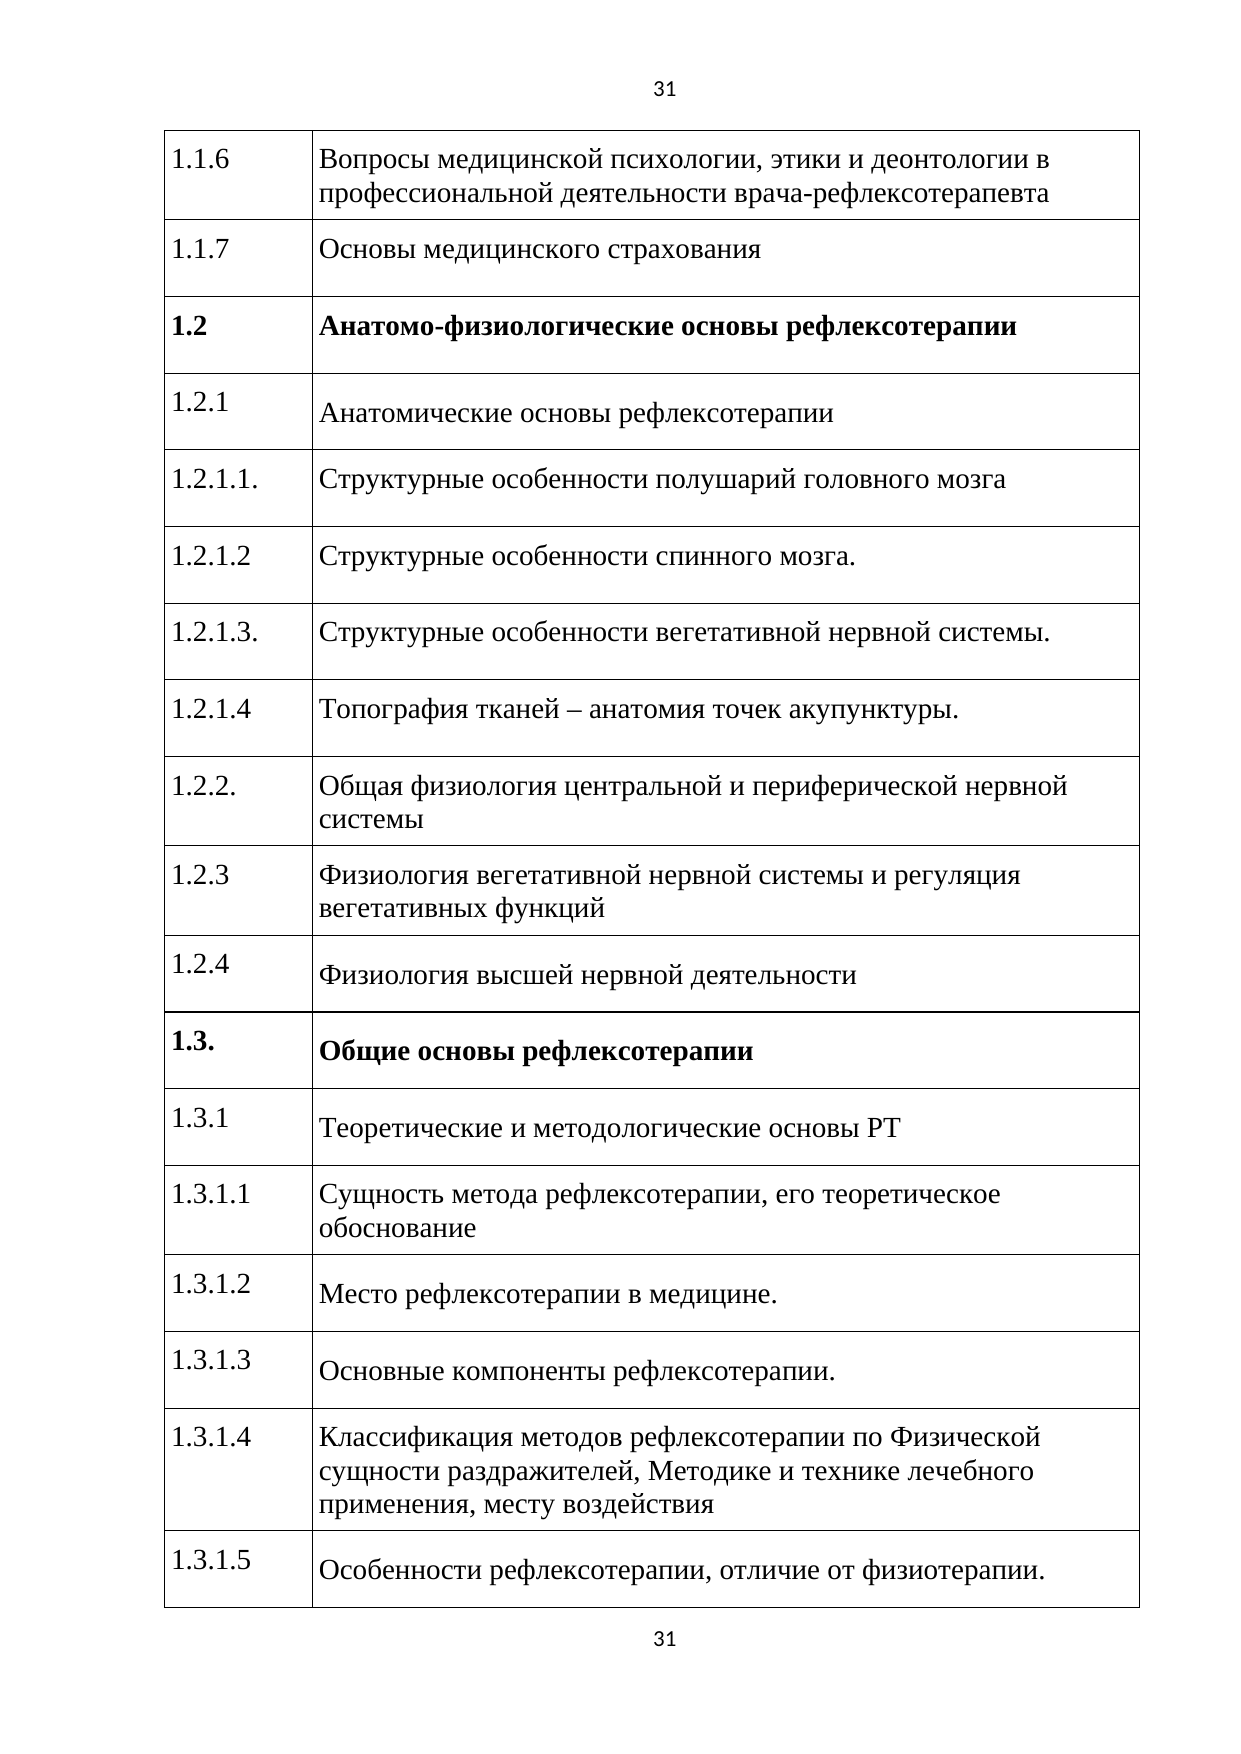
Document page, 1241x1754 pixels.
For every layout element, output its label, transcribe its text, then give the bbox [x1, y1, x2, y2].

table_cell 1.2.4 [165, 936, 312, 1011]
table_cell 1.2.1.1. [165, 450, 312, 526]
table_cell Особенности рефлексотерапии, отличие от физиотерапии. [313, 1531, 1139, 1607]
table_cell Анатомо-физиологические основы рефлексотерапии [313, 297, 1139, 373]
table_cell Структурные особенности вегетативной нервной системы. [313, 604, 1139, 679]
table_cell 1.3.1.1 [165, 1166, 312, 1254]
table_cell 1.2.1.2 [165, 527, 312, 603]
table_cell Вопросы медицинской психологии, этики и деонтологии в профессиональной деятельности врача-рефлексотерапевта [313, 131, 1139, 219]
table_cell 1.2.1 [165, 374, 312, 449]
table_cell Общие основы рефлексотерапии [313, 1013, 1139, 1088]
table_cell 1.2.1.3. [165, 604, 312, 679]
table_cell 1.3.1.5 [165, 1531, 312, 1607]
table_cell 1.2 [165, 297, 312, 373]
table_cell Топография тканей – анатомия точек акупунктуры. [313, 680, 1139, 756]
table_cell Теоретические и методологические основы РТ [313, 1089, 1139, 1165]
table_cell Структурные особенности спинного мозга. [313, 527, 1139, 603]
table_cell 1.3.1 [165, 1089, 312, 1165]
table_cell 1.2.2. [165, 757, 312, 845]
table_cell 1.3.1.4 [165, 1409, 312, 1530]
table_cell Сущность метода рефлексотерапии, его теоретическое обоснование [313, 1166, 1139, 1254]
table_cell Физиология вегетативной нервной системы и регуляция вегетативных функций [313, 846, 1139, 935]
table_cell 1.2.1.4 [165, 680, 312, 756]
table_cell 1.2.3 [165, 846, 312, 935]
table_cell 1.3. [165, 1013, 312, 1088]
table_cell Основные компоненты рефлексотерапии. [313, 1332, 1139, 1407]
table_cell 1.3.1.3 [165, 1332, 312, 1407]
table_cell 1.3.1.2 [165, 1255, 312, 1331]
table_cell Структурные особенности полушарий головного мозга [313, 450, 1139, 526]
table_cell Место рефлексотерапии в медицине. [313, 1255, 1139, 1331]
table_cell Физиология высшей нервной деятельности [313, 936, 1139, 1011]
table_cell Основы медицинского страхования [313, 220, 1139, 296]
table_cell 1.1.7 [165, 220, 312, 296]
table_cell Классификация методов рефлексотерапии по Физической сущности раздражителей, Методике и технике лечебного применения, месту воздействия [313, 1409, 1139, 1530]
table_cell 1.1.6 [165, 131, 312, 219]
table_cell Общая физиология центральной и периферической нервной системы [313, 757, 1139, 845]
table_cell Анатомические основы рефлексотерапии [313, 374, 1139, 449]
